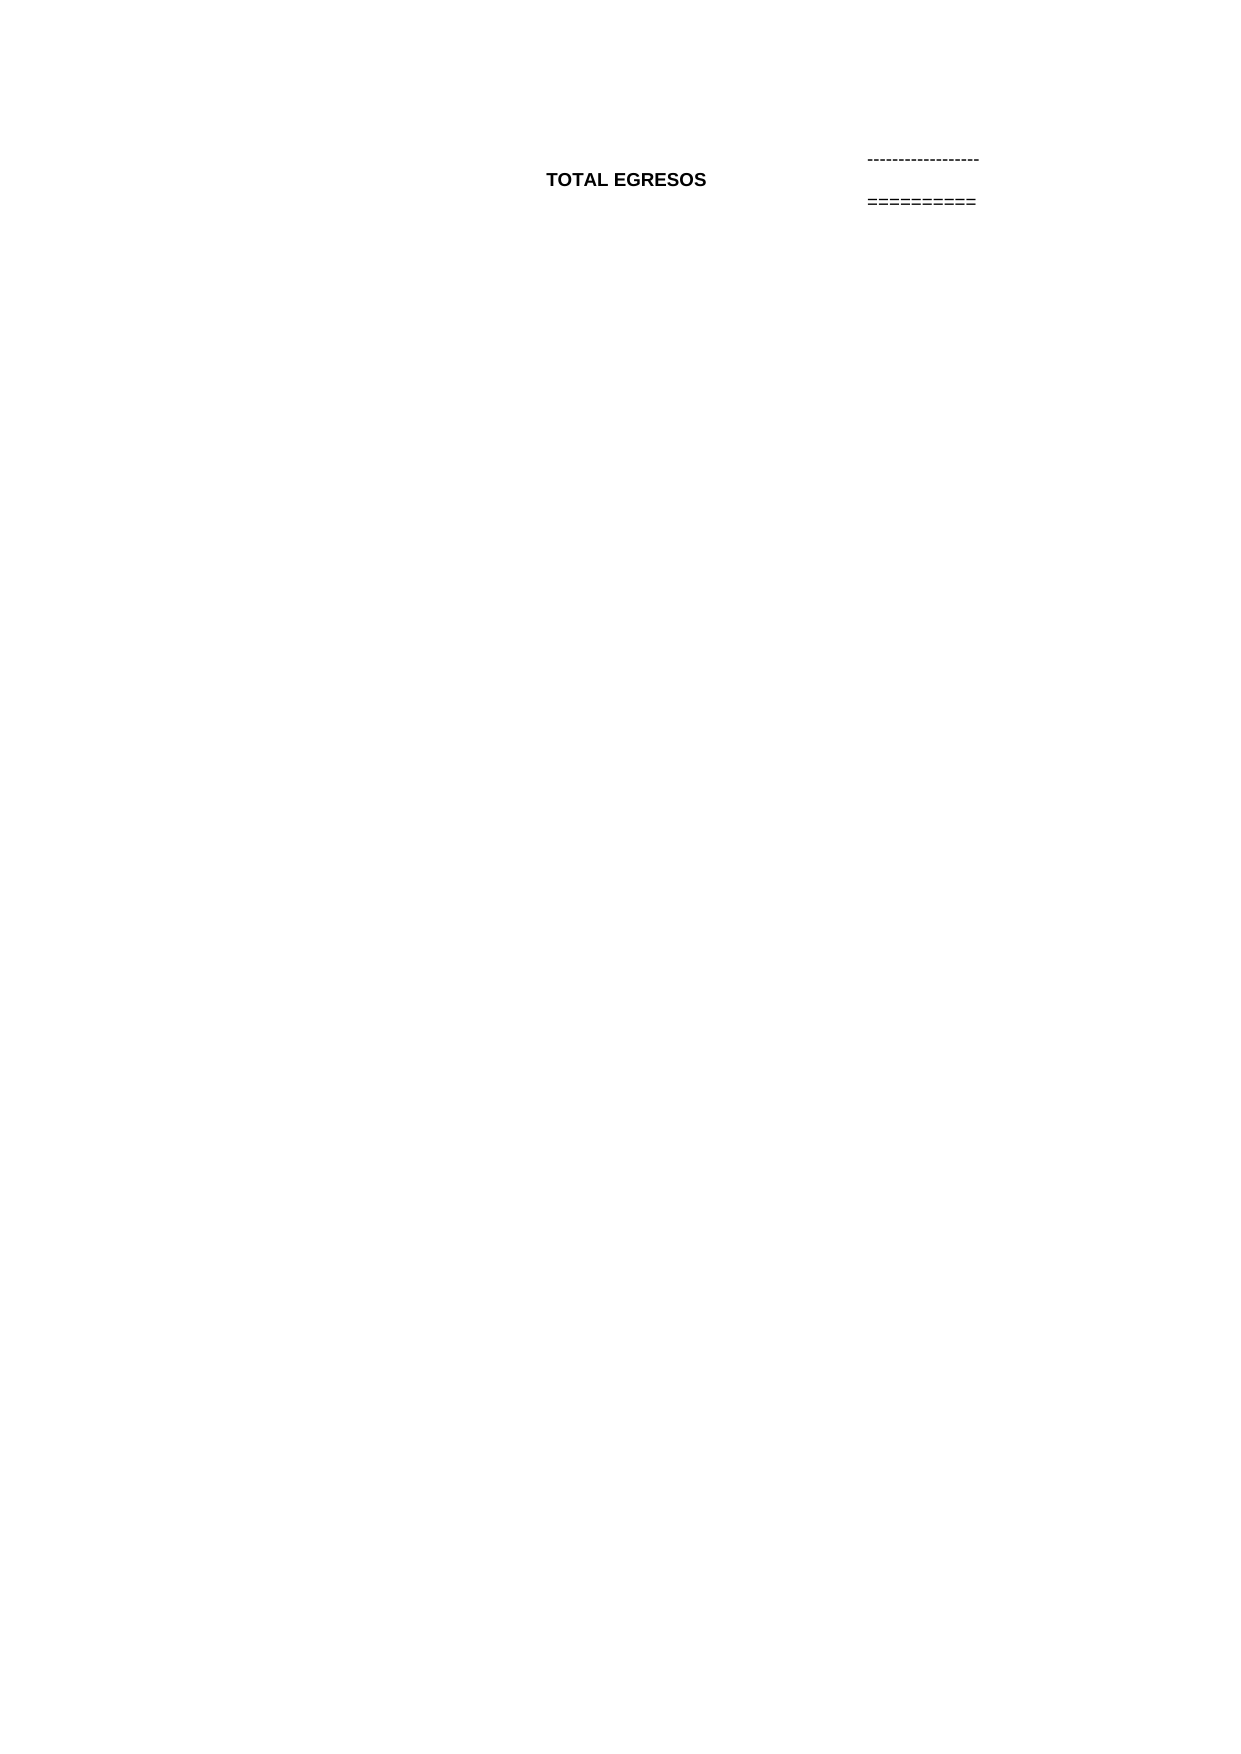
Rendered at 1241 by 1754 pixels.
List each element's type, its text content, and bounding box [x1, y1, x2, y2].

text ========== [177, 191, 1063, 212]
text ------------------ [177, 148, 1063, 169]
text TOTAL EGRESOS [177, 169, 1063, 191]
